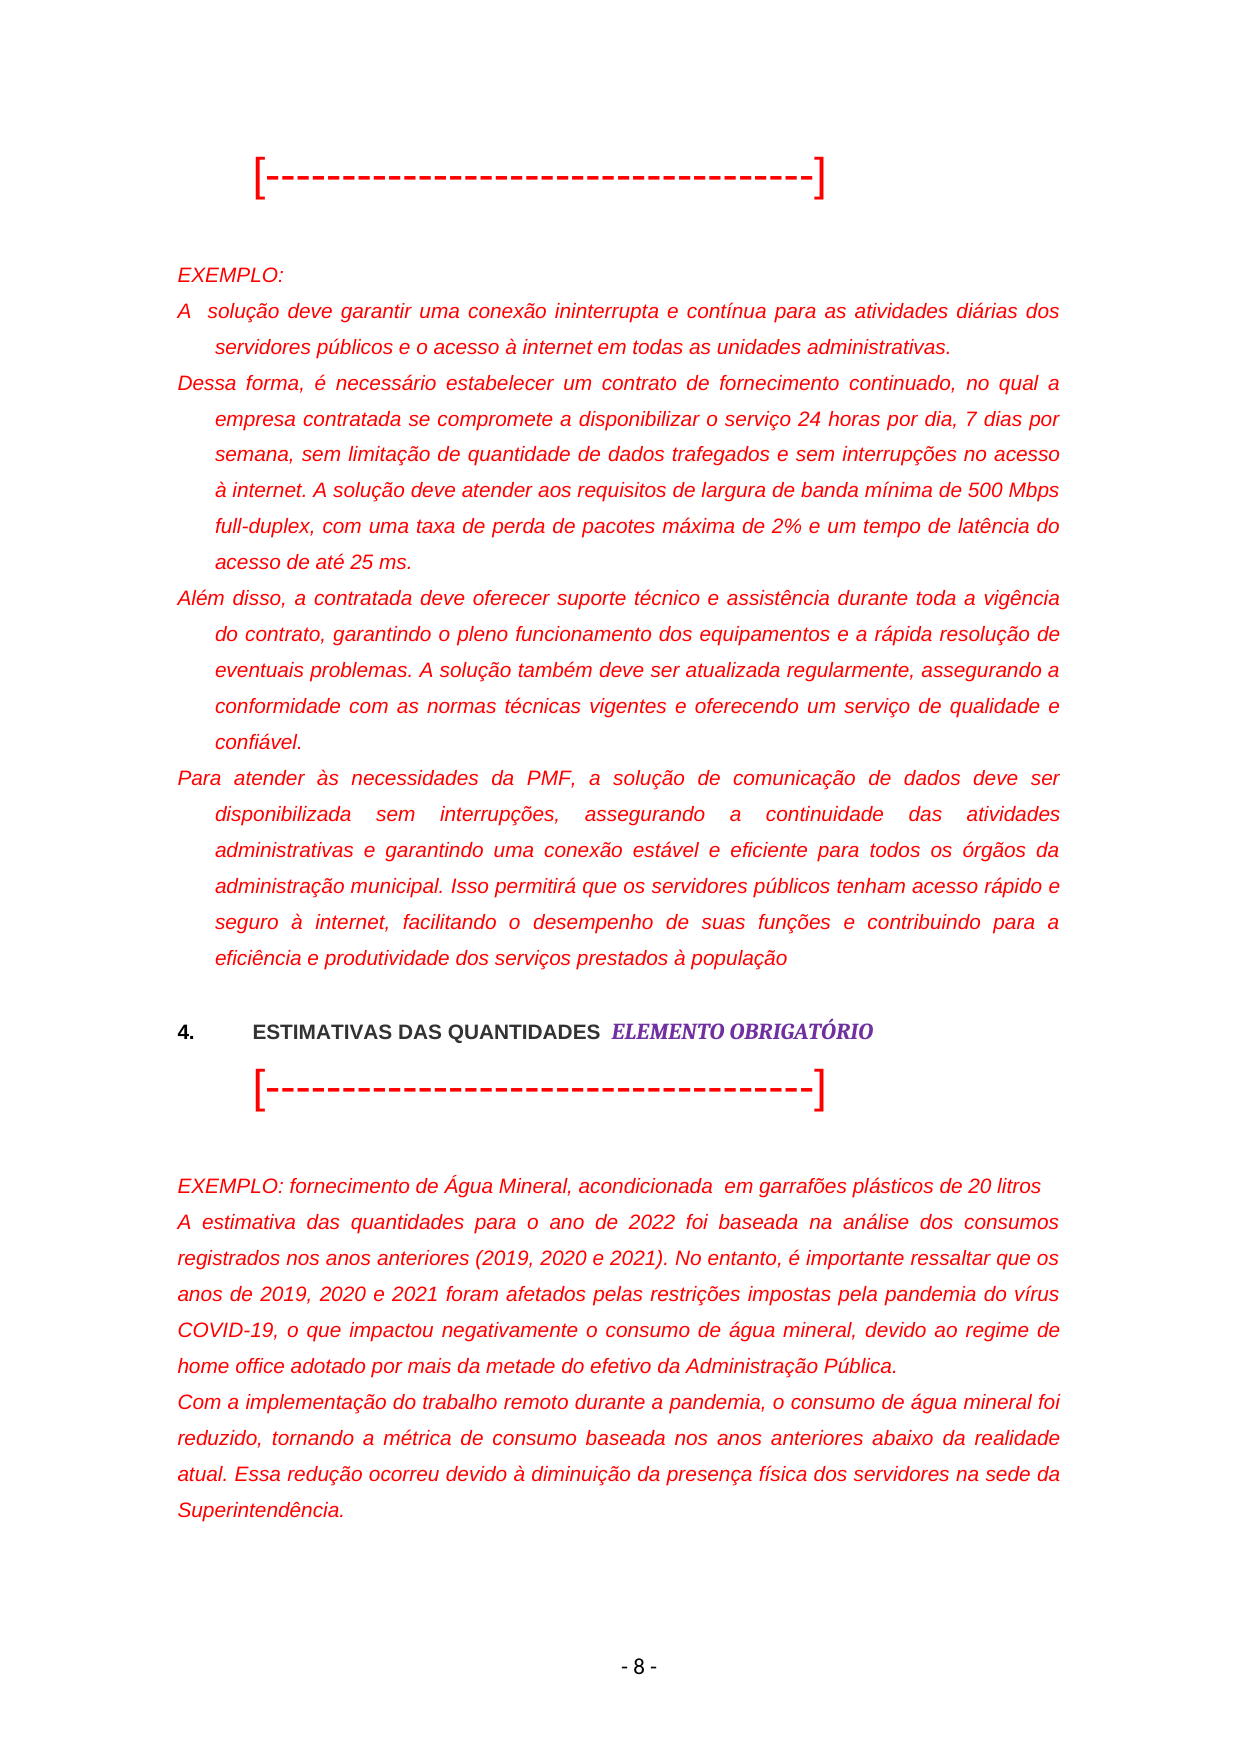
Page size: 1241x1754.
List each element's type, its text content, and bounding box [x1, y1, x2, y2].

text Além disso, a contratada deve oferecer suporte técnico e assistência durante toda a vigência do contrato, garantindo o pleno funcionamento dos equipamentos e a rápida resolução de eventuais problemas. A solução também deve ser atualizada regularmente, assegurando a conformidade com as normas técnicas vigentes e oferecendo um serviço de qualidade e confiável. [177, 586, 1063, 754]
text [------------------------------------] [252, 148, 1063, 200]
text EXEMPLO: [177, 263, 1063, 287]
list ESTIMATIVAS DAS QUANTIDADES ELEMENTO OBRIGATÓRIO [177, 1017, 1063, 1045]
text [------------------------------------] [252, 1059, 1063, 1112]
text A solução deve garantir uma conexão ininterrupta e contínua para as atividades diárias dos servidores públicos e o acesso à internet em todas as unidades administrativas. [177, 298, 1063, 358]
text EXEMPLO: fornecimento de Água Mineral, acondicionada em garrafões plásticos de 20 litros [177, 1174, 1063, 1198]
text Com a implementação do trabalho remoto durante a pandemia, o consumo de água mineral foi reduzido, tornando a métrica de consumo baseada nos anos anteriores abaixo da realidade atual. Essa redução ocorreu devido à diminuição da presença física dos servidores na sede da Superintendência. [177, 1390, 1063, 1522]
text Para atender às necessidades da PMF, a solução de comunicação de dados deve ser disponibilizada sem interrupções, assegurando a continuidade das atividades administrativas e garantindo uma conexão estável e eficiente para todos os órgãos da administração municipal. Isso permitirá que os servidores públicos tenham acesso rápido e seguro à internet, facilitando o desempenho de suas funções e contribuindo para a eficiência e produtividade dos serviços prestados à população [177, 766, 1063, 969]
text A estimativa das quantidades para o ano de 2022 foi baseada na análise dos consumos registrados nos anos anteriores (2019, 2020 e 2021). No entanto, é importante ressaltar que os anos de 2019, 2020 e 2021 foram afetados pelas restrições impostas pela pandemia do vírus COVID-19, o que impactou negativamente o consumo de água mineral, devido ao regime de home office adotado por mais da metade do efetivo da Administração Pública. [177, 1210, 1063, 1378]
text Dessa forma, é necessário estabelecer um contrato de fornecimento continuado, no qual a empresa contratada se compromete a disponibilizar o serviço 24 horas por dia, 7 dias por semana, sem limitação de quantidade de dados trafegados e sem interrupções no acesso à internet. A solução deve atender aos requisitos de largura de banda mínima de 500 Mbps full-duplex, com uma taxa de perda de pacotes máxima de 2% e um tempo de latência do acesso de até 25 ms. [177, 370, 1063, 574]
